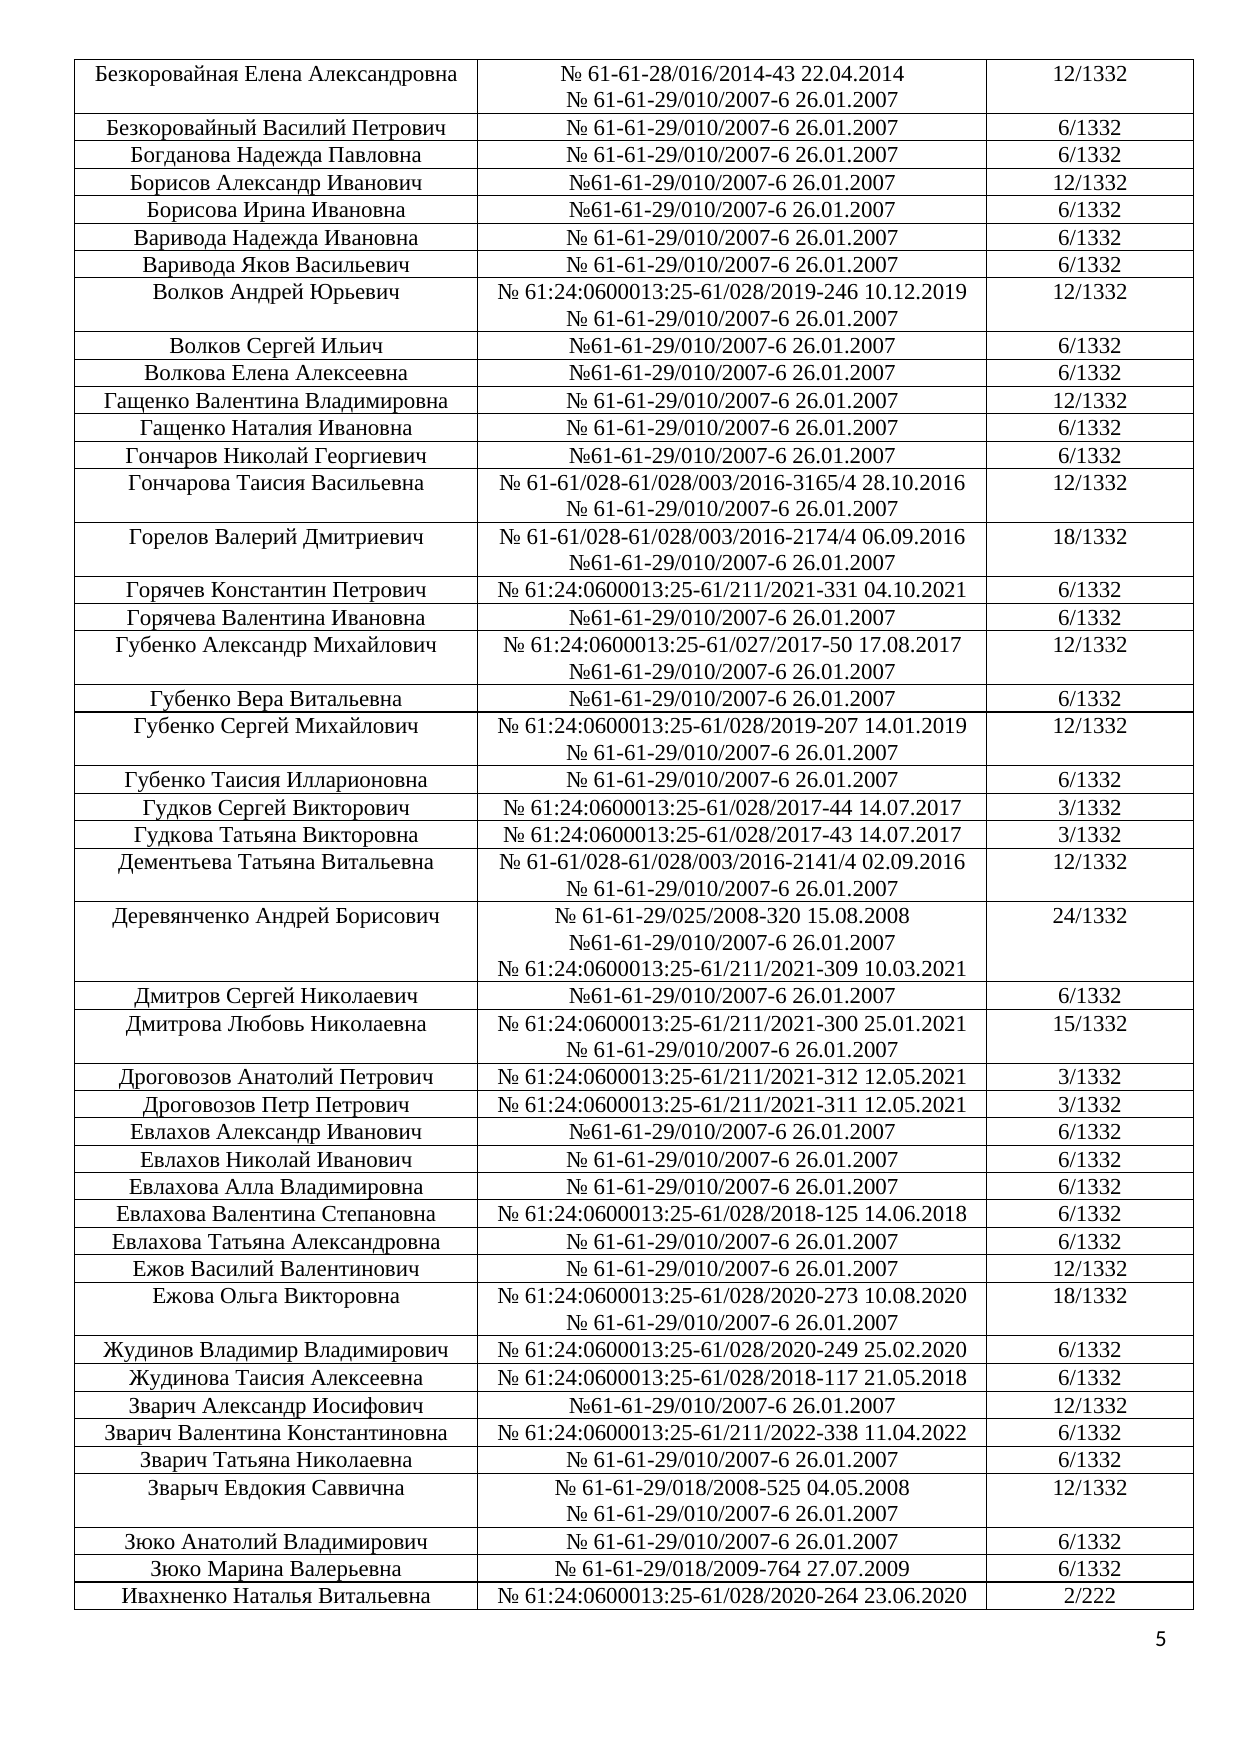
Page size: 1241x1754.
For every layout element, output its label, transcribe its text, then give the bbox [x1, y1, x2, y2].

table_cell Зюко Анатолий Владимирович [75, 1528, 477, 1554]
table_cell № 61-61-29/010/2007-6 26.01.2007 [478, 251, 986, 277]
table_cell Варивода Яков Васильевич [75, 251, 477, 277]
table_cell 18/1332 [987, 523, 1193, 576]
table_cell №61-61-29/010/2007-6 26.01.2007 [478, 196, 986, 222]
table_cell 6/1332 [987, 1447, 1193, 1473]
table_cell 12/1332 [987, 169, 1193, 195]
table_cell Безкоровайный Василий Петрович [75, 114, 477, 140]
table_cell № 61:24:0600013:25-61/211/2022-338 11.04.2022 [478, 1419, 986, 1446]
table_cell № 61:24:0600013:25-61/211/2021-300 25.01.2021 № 61-61-29/010/2007-6 26.01.2007 [478, 1010, 986, 1062]
table_cell 12/1332 [987, 469, 1193, 522]
table_cell Зварич Валентина Константиновна [75, 1419, 477, 1446]
table_cell 6/1332 [987, 1555, 1193, 1581]
table_cell Евлахова Татьяна Александровна [75, 1228, 477, 1254]
table_cell Гудкова Татьяна Викторовна [75, 821, 477, 847]
table_cell 15/1332 [987, 1010, 1193, 1062]
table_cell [75, 1583, 477, 1609]
table_cell Зюко Марина Валерьевна [75, 1555, 477, 1581]
table_cell № 61:24:0600013:25-61/028/2019-246 10.12.2019 № 61-61-29/010/2007-6 26.01.2007 [478, 278, 986, 331]
table_cell Жудинова Таисия Алексеевна [75, 1364, 477, 1391]
table_cell Губенко Вера Витальевна [75, 685, 477, 711]
table_cell 3/1332 [987, 1091, 1193, 1117]
table_cell № 61:24:0600013:25-61/027/2017-50 17.08.2017 №61-61-29/010/2007-6 26.01.2007 [478, 631, 986, 684]
table_cell Гащенко Валентина Владимировна [75, 387, 477, 413]
table_cell Гончарова Таисия Васильевна [75, 469, 477, 522]
table_cell 6/1332 [987, 1146, 1193, 1172]
table_cell 6/1332 [987, 685, 1193, 711]
table_cell Губенко Александр Михайлович [75, 631, 477, 684]
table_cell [478, 1583, 986, 1609]
table_cell 12/1332 [987, 849, 1193, 901]
table_cell Гончаров Николай Георгиевич [75, 442, 477, 468]
table_cell 6/1332 [987, 360, 1193, 386]
table_cell Горячев Константин Петрович [75, 577, 477, 603]
table_cell № 61-61-29/010/2007-6 26.01.2007 [478, 114, 986, 140]
table_cell № 61:24:0600013:25-61/028/2018-117 21.05.2018 [478, 1364, 986, 1391]
table_cell Евлахов Николай Иванович [75, 1146, 477, 1172]
table_cell Волков Андрей Юрьевич [75, 278, 477, 331]
table_cell 6/1332 [987, 1364, 1193, 1391]
table_cell 12/1332 [987, 631, 1193, 684]
table_cell 18/1332 [987, 1283, 1193, 1335]
table_cell № 61-61-29/010/2007-6 26.01.2007 [478, 1447, 986, 1473]
table_cell № 61-61/028-61/028/003/2016-2141/4 02.09.2016 № 61-61-29/010/2007-6 26.01.2007 [478, 849, 986, 901]
table_cell № 61-61-29/010/2007-6 26.01.2007 [478, 224, 986, 250]
table_cell Деревянченко Андрей Борисович [75, 902, 477, 981]
table_cell Евлахова Валентина Степановна [75, 1200, 477, 1227]
table_cell 6/1332 [987, 1419, 1193, 1446]
table_cell 2/222 [987, 1583, 1193, 1609]
table_cell 12/1332 [987, 713, 1193, 765]
table_cell 3/1332 [987, 821, 1193, 847]
table_cell Жудинов Владимир Владимирович [75, 1336, 477, 1363]
table_cell 3/1332 [987, 1064, 1193, 1090]
table_cell № 61:24:0600013:25-61/211/2021-331 04.10.2021 [478, 577, 986, 603]
table_cell 6/1332 [987, 141, 1193, 168]
table_cell № 61-61-29/010/2007-6 26.01.2007 [478, 766, 986, 793]
table_cell № 61-61-29/010/2007-6 26.01.2007 [478, 1255, 986, 1282]
table_cell № 61:24:0600013:25-61/028/2017-43 14.07.2017 [478, 821, 986, 847]
table_cell №61-61-29/010/2007-6 26.01.2007 [478, 982, 986, 1009]
table_cell Евлахов Александр Иванович [75, 1118, 477, 1144]
table_cell 6/1332 [987, 251, 1193, 277]
table_cell 6/1332 [987, 1173, 1193, 1199]
table_cell 6/1332 [987, 332, 1193, 358]
table_cell Горячева Валентина Ивановна [75, 604, 477, 630]
table_cell 6/1332 [987, 1228, 1193, 1254]
table_cell № 61-61-29/010/2007-6 26.01.2007 [478, 387, 986, 413]
table_cell Борисова Ирина Ивановна [75, 196, 477, 222]
table_cell Дроговозов Петр Петрович [75, 1091, 477, 1117]
table_cell Губенко Сергей Михайлович [75, 713, 477, 765]
table_cell Гащенко Наталия Ивановна [75, 414, 477, 441]
table_cell Ежова Ольга Викторовна [75, 1283, 477, 1335]
table_cell 12/1332 [987, 60, 1193, 113]
table_cell № 61-61-29/025/2008-320 15.08.2008 №61-61-29/010/2007-6 26.01.2007 № 61:24:0600013:25-61/211/2021-309 10.03.2021 [478, 902, 986, 981]
table_cell № 61-61-29/010/2007-6 26.01.2007 [478, 141, 986, 168]
table_cell № 61:24:0600013:25-61/028/2019-207 14.01.2019 № 61-61-29/010/2007-6 26.01.2007 [478, 713, 986, 765]
table_cell № 61-61-29/010/2007-6 26.01.2007 [478, 1228, 986, 1254]
table_cell № 61-61-29/010/2007-6 26.01.2007 [478, 414, 986, 441]
table_cell 6/1332 [987, 982, 1193, 1009]
table_cell Губенко Таисия Илларионовна [75, 766, 477, 793]
table_cell 24/1332 [987, 902, 1193, 981]
table_cell Варивода Надежда Ивановна [75, 224, 477, 250]
table_cell Волкова Елена Алексеевна [75, 360, 477, 386]
table_cell 6/1332 [987, 442, 1193, 468]
table_cell 3/1332 [987, 794, 1193, 820]
table_cell №61-61-29/010/2007-6 26.01.2007 [478, 604, 986, 630]
table_cell №61-61-29/010/2007-6 26.01.2007 [478, 442, 986, 468]
table_cell 12/1332 [987, 1392, 1193, 1418]
table_cell № 61:24:0600013:25-61/211/2021-312 12.05.2021 [478, 1064, 986, 1090]
table_cell 6/1332 [987, 1118, 1193, 1144]
table_cell Евлахова Алла Владимировна [75, 1173, 477, 1199]
table_cell № 61:24:0600013:25-61/211/2021-311 12.05.2021 [478, 1091, 986, 1117]
table_cell Безкоровайная Елена Александровна [75, 60, 477, 113]
table_cell № 61-61-29/018/2009-764 27.07.2009 [478, 1555, 986, 1581]
table_cell 12/1332 [987, 278, 1193, 331]
table_cell 6/1332 [987, 414, 1193, 441]
table_cell Ежов Василий Валентинович [75, 1255, 477, 1282]
table_cell № 61-61-28/016/2014-43 22.04.2014 № 61-61-29/010/2007-6 26.01.2007 [478, 60, 986, 113]
table_cell Дмитрова Любовь Николаевна [75, 1010, 477, 1062]
table_cell № 61:24:0600013:25-61/028/2020-249 25.02.2020 [478, 1336, 986, 1363]
table_cell 6/1332 [987, 1336, 1193, 1363]
table_cell № 61-61-29/010/2007-6 26.01.2007 [478, 1528, 986, 1554]
table_cell Зварич Татьяна Николаевна [75, 1447, 477, 1473]
table_cell Волков Сергей Ильич [75, 332, 477, 358]
table_cell Богданова Надежда Павловна [75, 141, 477, 168]
table_cell №61-61-29/010/2007-6 26.01.2007 [478, 169, 986, 195]
table_cell № 61-61/028-61/028/003/2016-3165/4 28.10.2016 № 61-61-29/010/2007-6 26.01.2007 [478, 469, 986, 522]
table_cell № 61-61-29/018/2008-525 04.05.2008 № 61-61-29/010/2007-6 26.01.2007 [478, 1474, 986, 1527]
table_cell Зварыч Евдокия Саввична [75, 1474, 477, 1527]
table_cell № 61-61-29/010/2007-6 26.01.2007 [478, 1146, 986, 1172]
table_cell № 61:24:0600013:25-61/028/2017-44 14.07.2017 [478, 794, 986, 820]
table_cell 6/1332 [987, 114, 1193, 140]
table_cell Зварич Александр Иосифович [75, 1392, 477, 1418]
table_cell Борисов Александр Иванович [75, 169, 477, 195]
table_cell 6/1332 [987, 196, 1193, 222]
table_cell Дроговозов Анатолий Петрович [75, 1064, 477, 1090]
table_cell 6/1332 [987, 1200, 1193, 1227]
table_cell 6/1332 [987, 604, 1193, 630]
table_cell 12/1332 [987, 1474, 1193, 1527]
table_cell №61-61-29/010/2007-6 26.01.2007 [478, 1118, 986, 1144]
table_cell 12/1332 [987, 387, 1193, 413]
table_cell Дмитров Сергей Николаевич [75, 982, 477, 1009]
table_cell № 61-61/028-61/028/003/2016-2174/4 06.09.2016 №61-61-29/010/2007-6 26.01.2007 [478, 523, 986, 576]
table_cell № 61-61-29/010/2007-6 26.01.2007 [478, 1173, 986, 1199]
table_cell 6/1332 [987, 577, 1193, 603]
table_cell 6/1332 [987, 766, 1193, 793]
table_cell № 61:24:0600013:25-61/028/2018-125 14.06.2018 [478, 1200, 986, 1227]
table_cell Дементьева Татьяна Витальевна [75, 849, 477, 901]
table_cell 12/1332 [987, 1255, 1193, 1282]
table_cell 6/1332 [987, 224, 1193, 250]
table_cell №61-61-29/010/2007-6 26.01.2007 [478, 332, 986, 358]
table_cell №61-61-29/010/2007-6 26.01.2007 [478, 1392, 986, 1418]
table_cell Гудков Сергей Викторович [75, 794, 477, 820]
table_cell 6/1332 [987, 1528, 1193, 1554]
table_cell № 61:24:0600013:25-61/028/2020-273 10.08.2020 № 61-61-29/010/2007-6 26.01.2007 [478, 1283, 986, 1335]
table_cell №61-61-29/010/2007-6 26.01.2007 [478, 685, 986, 711]
table_cell №61-61-29/010/2007-6 26.01.2007 [478, 360, 986, 386]
table_cell Горелов Валерий Дмитриевич [75, 523, 477, 576]
